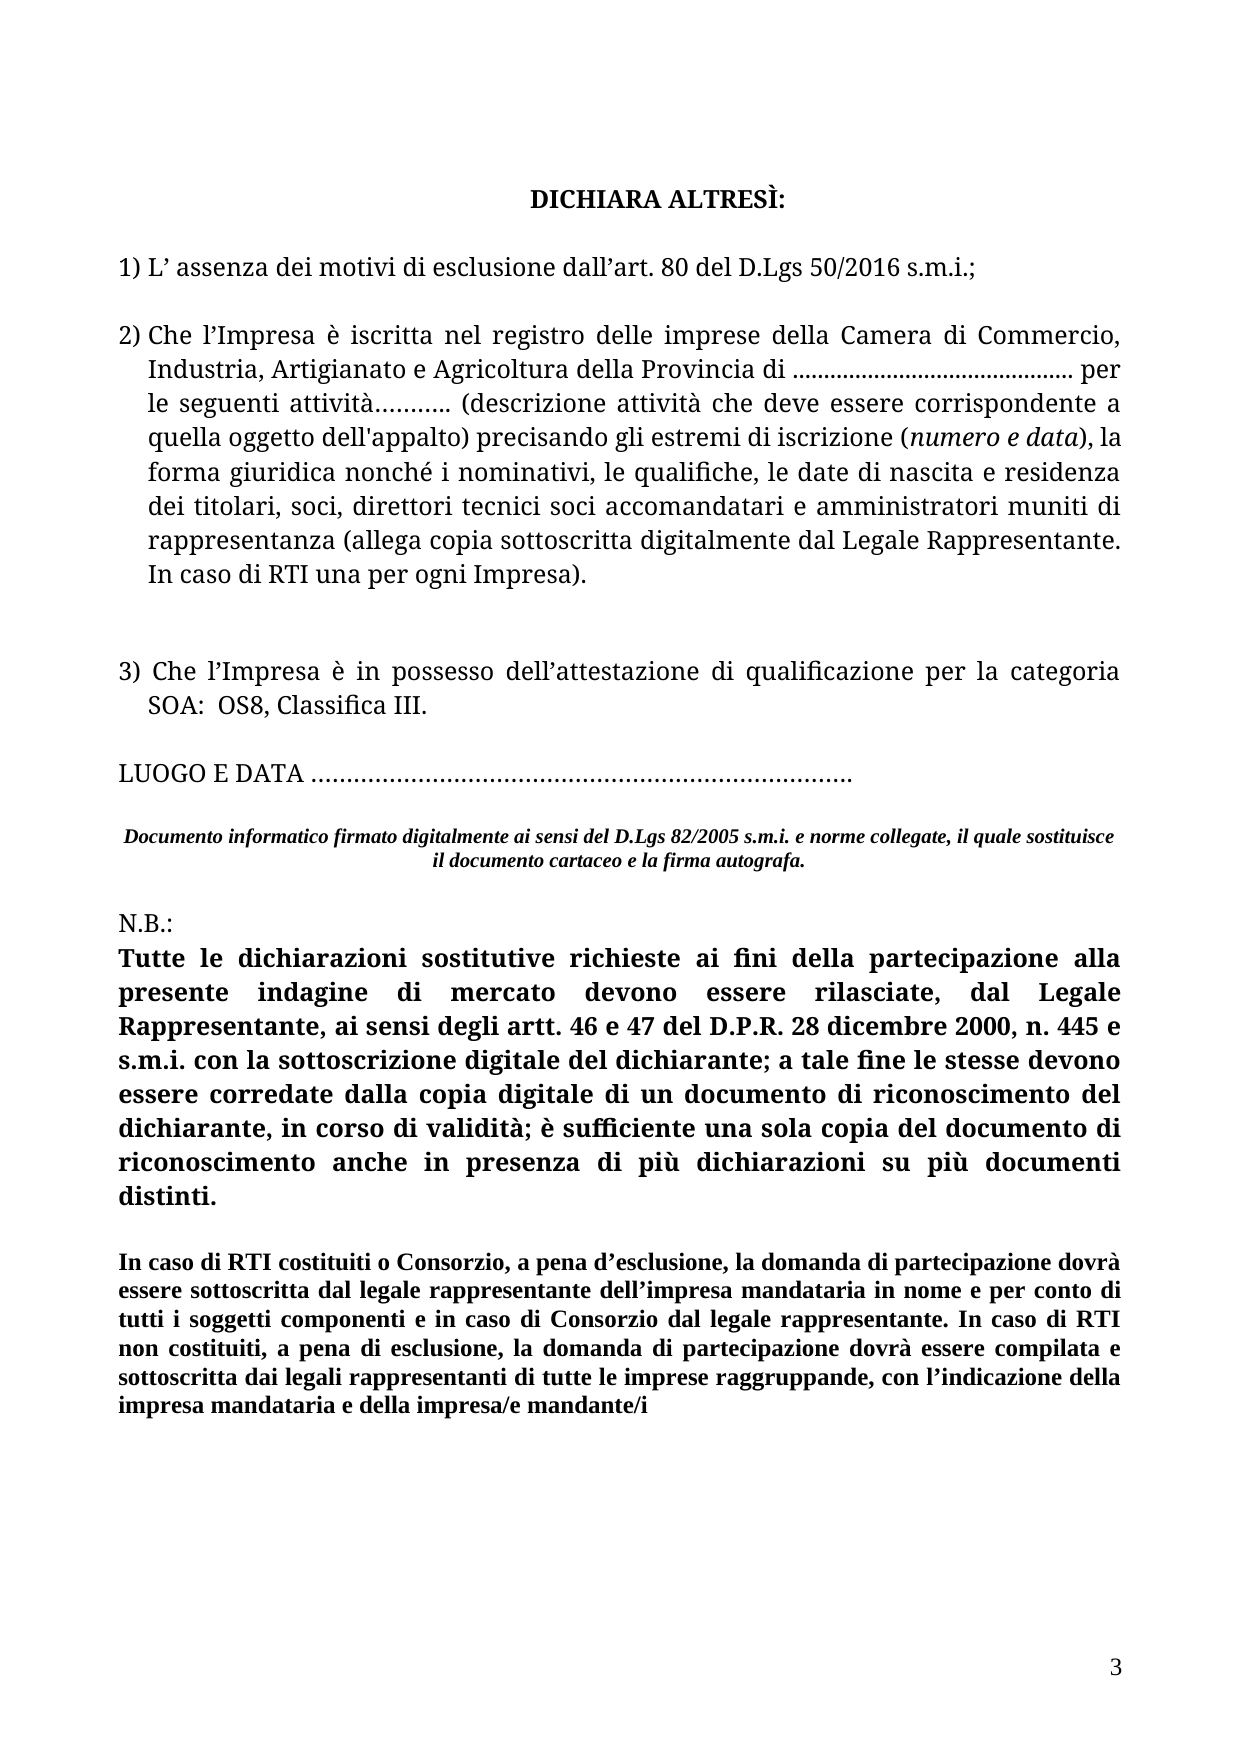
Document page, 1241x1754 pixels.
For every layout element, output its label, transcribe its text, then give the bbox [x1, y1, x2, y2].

list L’ assenza dei motivi di esclusione dall’art. 80 del D.Lgs 50/2016 s.m.i.; [118, 250, 1122, 284]
text N.B.: [118, 906, 1122, 940]
text 3) Che l’Impresa è in possesso dell’attestazione di qualificazione per la categoria SOA: OS8, Classifica III. [118, 654, 1122, 722]
text Tutte le dichiarazioni sostitutive richieste ai fini della partecipazione alla presente indagine di mercato devono essere rilasciate, dal Legale Rappresentante, ai sensi degli artt. 46 e 47 del D.P.R. 28 dicembre 2000, n. 445 e s.m.i. con la sottoscrizione digitale del dichiarante; a tale fine le stesse devono essere corredate dalla copia digitale di un documento di riconoscimento del dichiarante, in corso di validità; è sufficiente una sola copia del documento di riconoscimento anche in presenza di più dichiarazioni su più documenti distinti. [118, 940, 1122, 1213]
list Che l’Impresa è iscritta nel registro delle imprese della Camera di Commercio, Industria, Artigianato e Agricoltura della Provincia di ............................................. per le seguenti attività……….. (descrizione attività che deve essere corrispondente a quella oggetto dell'appalto) precisando gli estremi di iscrizione (numero e data), la forma giuridica nonché i nominativi, le qualifiche, le date di nascita e residenza dei titolari, soci, direttori tecnici soci accomandatari e amministratori muniti di rappresentanza (allega copia sottoscritta digitalmente dal Legale Rappresentante. In caso di RTI una per ogni Impresa). [118, 318, 1122, 590]
text Documento informatico firmato digitalmente ai sensi del D.Lgs 82/2005 s.m.i. e norme collegate, il quale sostituisce il documento cartaceo e la firma autografa. [118, 824, 1122, 872]
text In caso di RTI costituiti o Consorzio, a pena d’esclusione, la domanda di partecipazione dovrà essere sottoscritta dal legale rappresentante dell’impresa mandataria in nome e per conto di tutti i soggetti componenti e in caso di Consorzio dal legale rappresentante. In caso di RTI non costituiti, a pena di esclusione, la domanda di partecipazione dovrà essere compilata e sottoscritta dai legali rappresentanti di tutte le imprese raggruppande, con l’indicazione della impresa mandataria e della impresa/e mandante/i [118, 1247, 1122, 1419]
text LUOGO E DATA …………………………………………………………………. [118, 756, 1122, 790]
text DICHIARA ALTRESÌ: [193, 182, 1122, 216]
